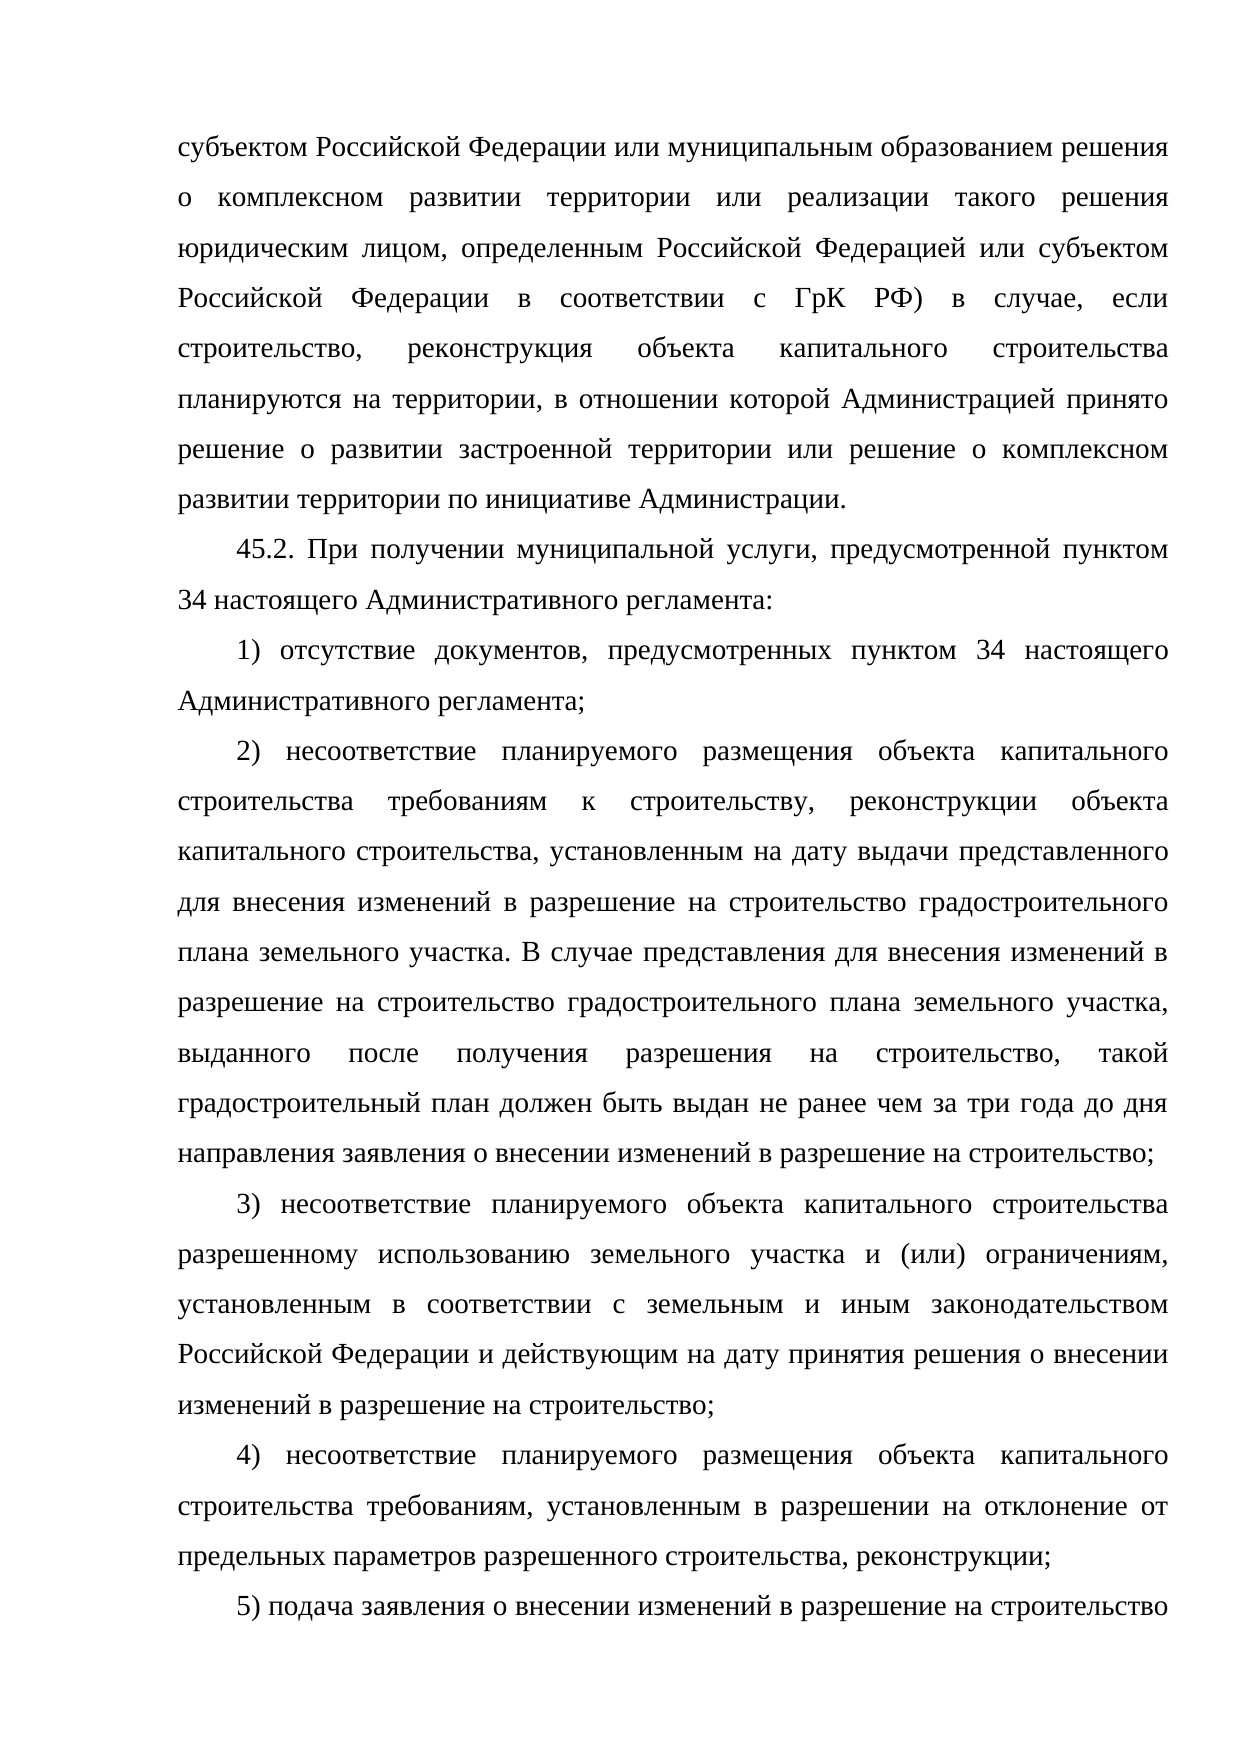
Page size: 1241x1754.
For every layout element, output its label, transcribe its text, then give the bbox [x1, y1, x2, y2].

title 1) отсутствие документов, предусмотренных пунктом 34 настоящего Административного регламента; [177, 632, 1169, 716]
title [177, 1588, 1169, 1622]
title 4) несоответствие планируемого размещения объекта капитального строительства требованиям, установленным в разрешении на отклонение от предельных параметров разрешенного строительства, реконструкции; [177, 1437, 1169, 1571]
title 3) несоответствие планируемого объекта капитального строительства разрешенному использованию земельного участка и (или) ограничениям, установленным в соответствии с земельным и иным законодательством Российской Федерации и действующим на дату принятия решения о внесении изменений в разрешение на строительство; [177, 1186, 1169, 1421]
title 2) несоответствие планируемого размещения объекта капитального строительства требованиям к строительству, реконструкции объекта капитального строительства, установленным на дату выдачи представленного для внесения изменений в разрешение на строительство градостроительного плана земельного участка. В случае представления для внесения изменений в разрешение на строительство градостроительного плана земельного участка, выданного после получения разрешения на строительство, такой градостроительный план должен быть выдан не ранее чем за три года до дня направления заявления о внесении изменений в разрешение на строительство; [177, 733, 1169, 1169]
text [177, 129, 1169, 515]
title 45.2. При получении муниципальной услуги, предусмотренной пунктом 34 настоящего Административного регламента: [177, 532, 1169, 616]
